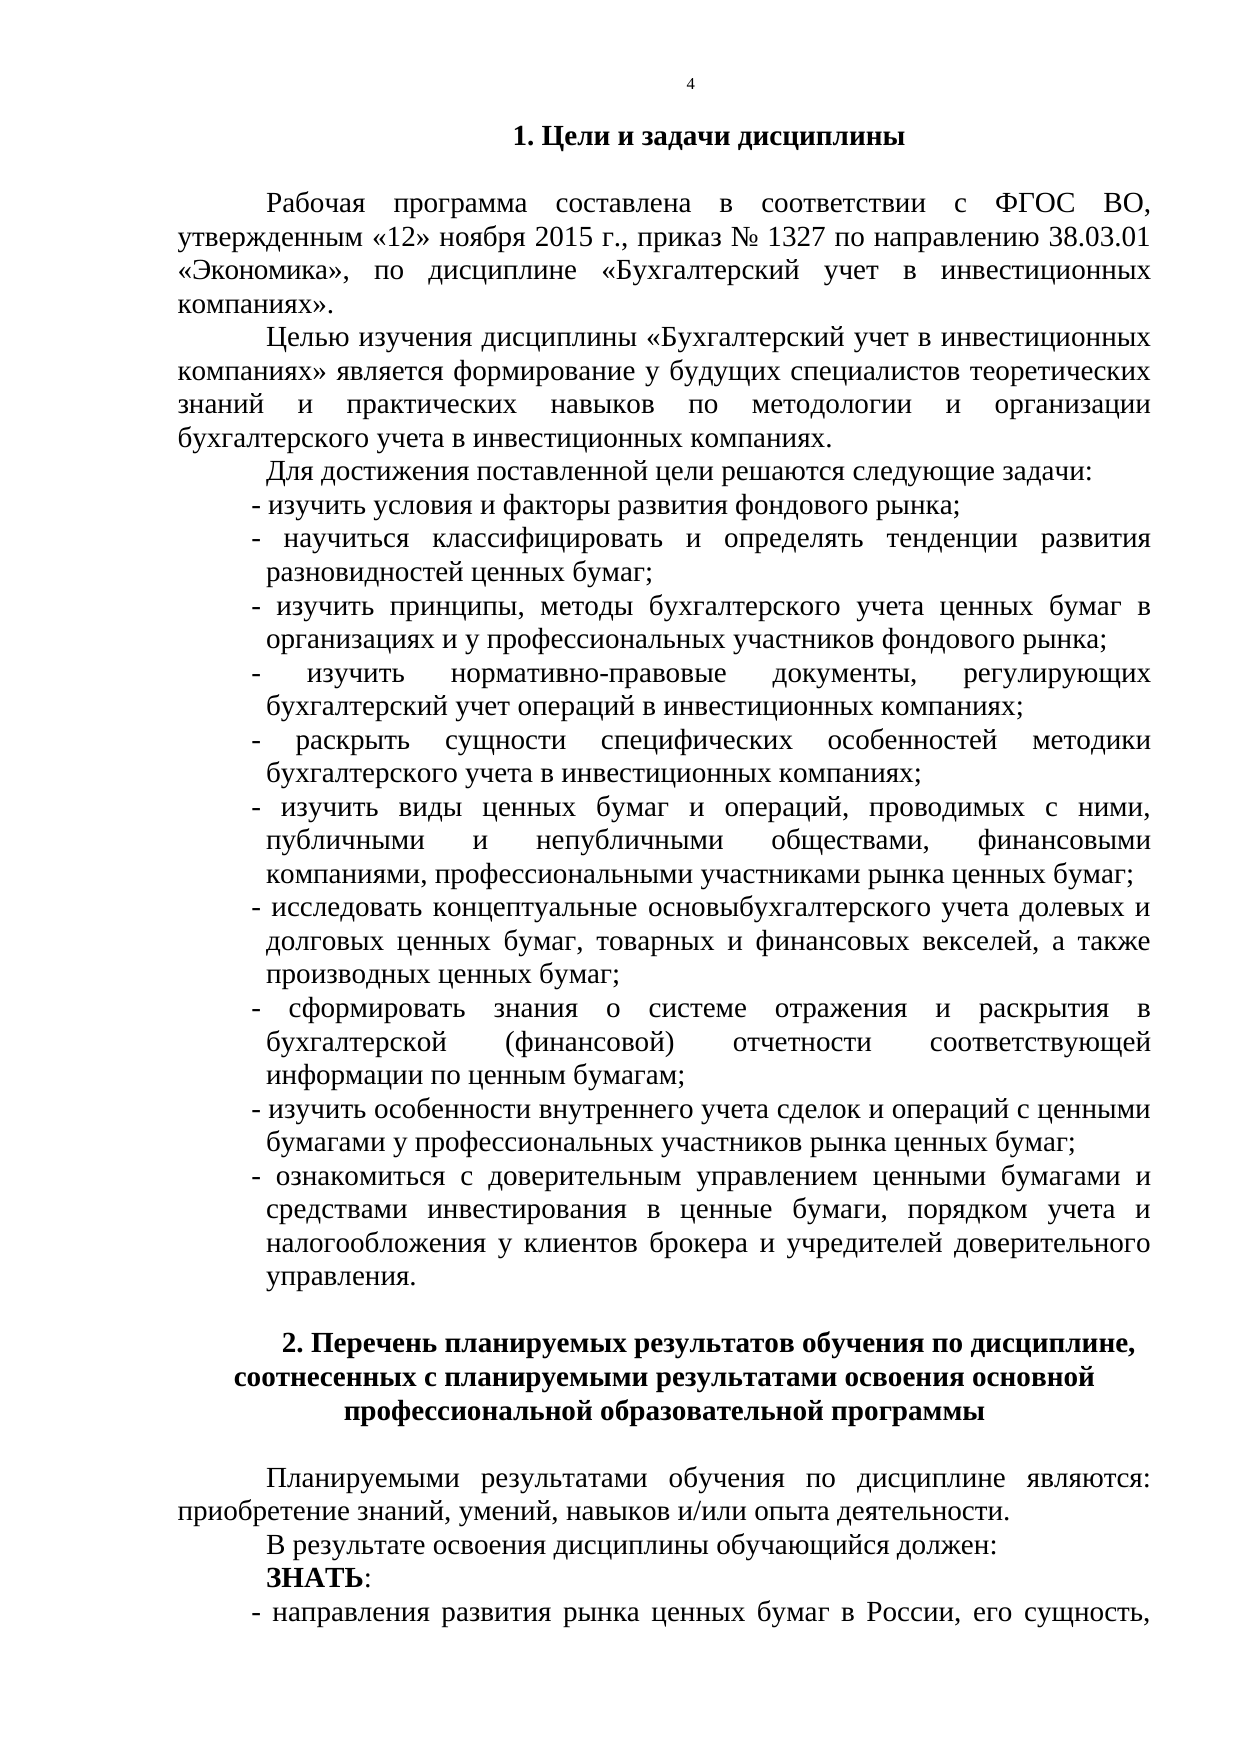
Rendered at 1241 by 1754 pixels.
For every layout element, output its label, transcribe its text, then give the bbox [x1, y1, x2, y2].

text В результате освоения дисциплины обучающийся должен: [177, 1527, 1152, 1560]
text Для достижения поставленной цели решаются следующие задачи: [177, 453, 1152, 487]
text - исследовать концептуальные основыбухгалтерского учета долевых и долговых ценных бумаг, товарных и финансовых векселей, а также производных ценных бумаг; [251, 889, 1152, 990]
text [251, 1594, 1152, 1627]
text 2. Перечень планируемых результатов обучения по дисциплине, соотнесенных с планируемыми результатами освоения основной профессиональной образовательной программы [177, 1326, 1152, 1426]
text - научиться классифицировать и определять тенденции развития разновидностей ценных бумаг; [251, 521, 1152, 588]
text - изучить принципы, методы бухгалтерского учета ценных бумаг в организациях и у профессиональных участников фондового рынка; [251, 588, 1152, 655]
text - ознакомиться с доверительным управлением ценными бумагами и средствами инвестирования в ценные бумаги, порядком учета и налогообложения у клиентов брокера и учредителей доверительного управления. [251, 1158, 1152, 1292]
text - изучить нормативно-правовые документы, регулирующих бухгалтерский учет операций в инвестиционных компаниях; [251, 655, 1152, 722]
text Целью изучения дисциплины «Бухгалтерский учет в инвестиционных компаниях» является формирование у будущих специалистов теоретических знаний и практических навыков по методологии и организации бухгалтерского учета в инвестиционных компаниях. [177, 319, 1152, 453]
text - изучить особенности внутреннего учета сделок и операций с ценными бумагами у профессиональных участников рынка ценных бумаг; [251, 1091, 1152, 1158]
text Планируемыми результатами обучения по дисциплине являются: приобретение знаний, умений, навыков и/или опыта деятельности. [177, 1460, 1152, 1527]
text - изучить условия и факторы развития фондового рынка; [251, 487, 1152, 521]
text Рабочая программа составлена в соответствии с ФГОС ВО, утвержденным «12» ноября 2015 г., приказ № 1327 по направлению 38.03.01 «Экономика», по дисциплине «Бухгалтерский учет в инвестиционных компаниях». [177, 185, 1152, 319]
text ЗНАТЬ: [177, 1560, 1152, 1594]
text - изучить виды ценных бумаг и операций, проводимых с ними, публичными и непубличными обществами, финансовыми компаниями, профессиональными участниками рынка ценных бумаг; [251, 789, 1152, 889]
text - сформировать знания о системе отражения и раскрытия в бухгалтерской (финансовой) отчетности соответствующей информации по ценным бумагам; [251, 990, 1152, 1091]
text 1. Цели и задачи дисциплины [177, 118, 1152, 152]
text - раскрыть сущности специфических особенностей методики бухгалтерского учета в инвестиционных компаниях; [251, 722, 1152, 789]
